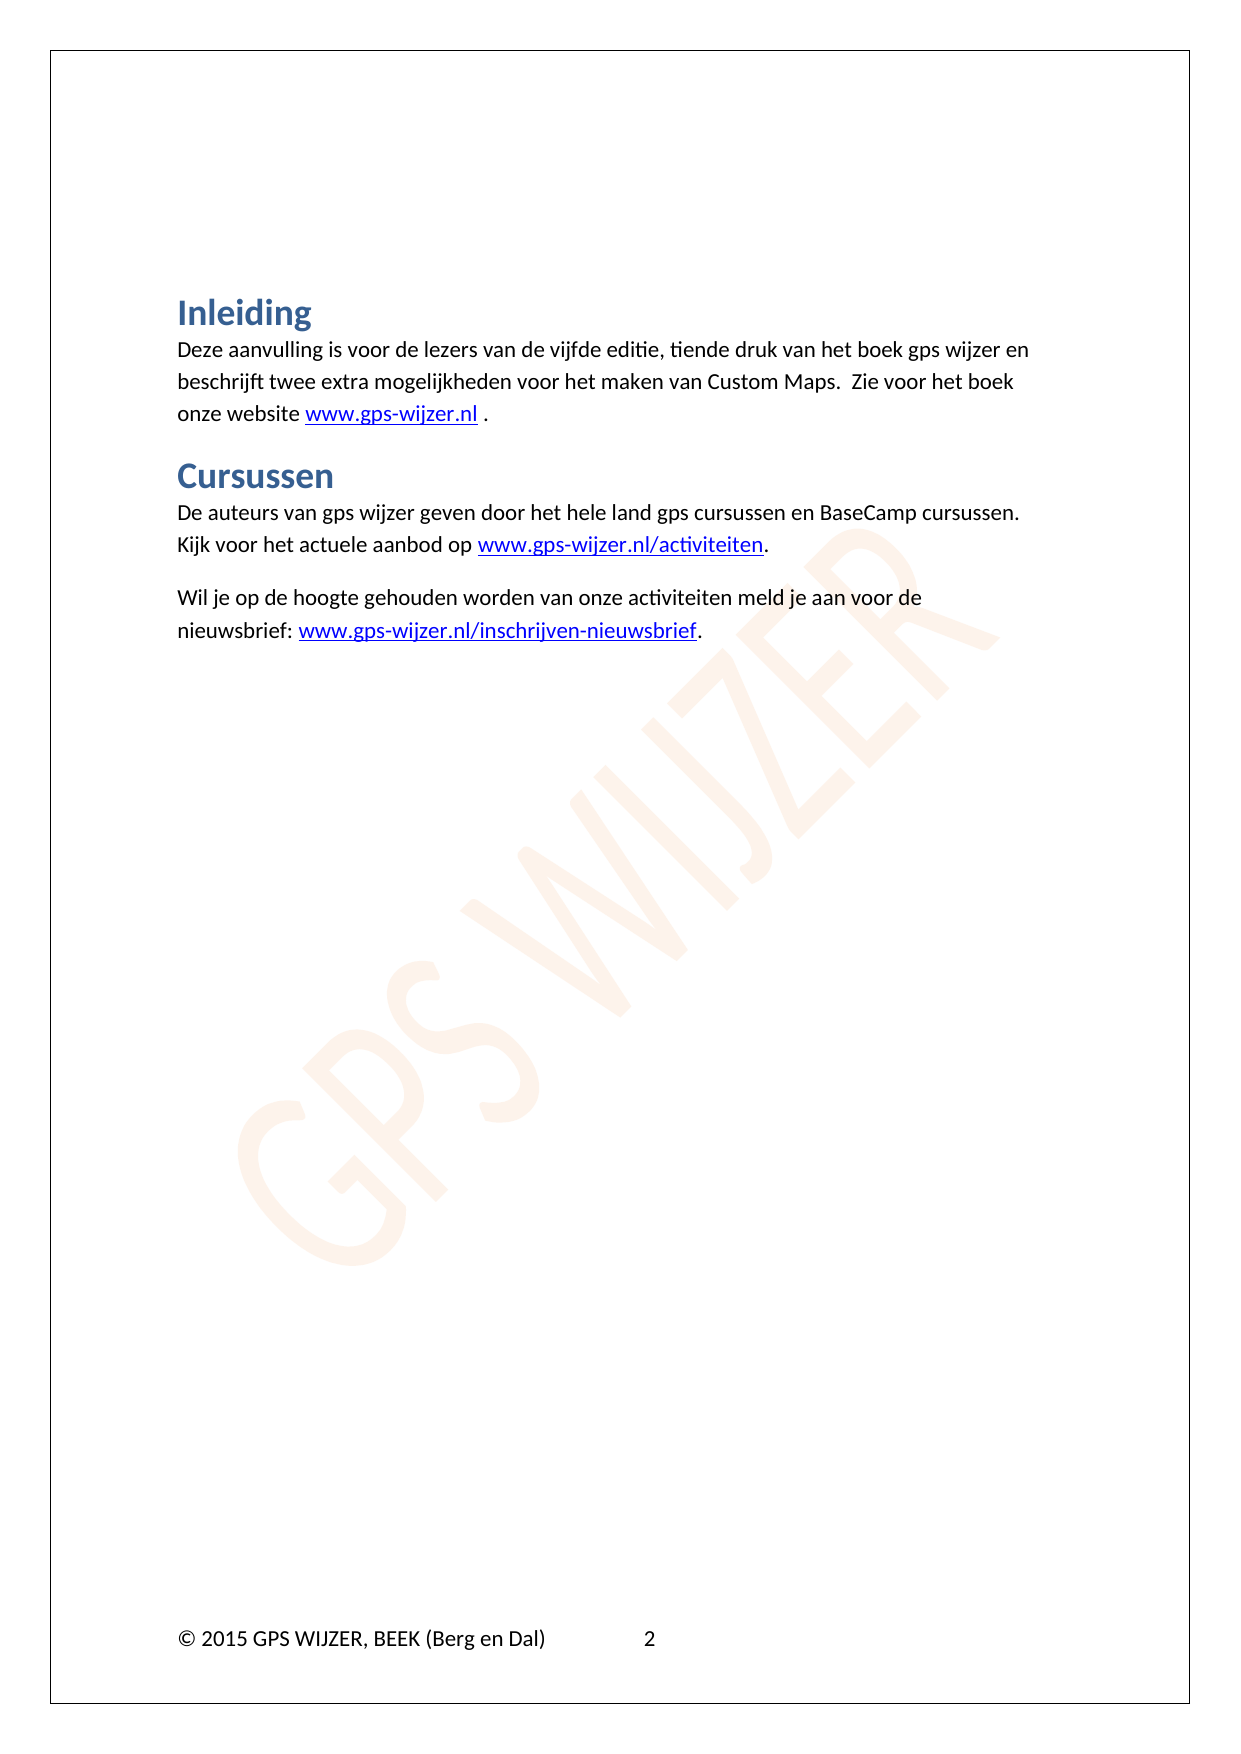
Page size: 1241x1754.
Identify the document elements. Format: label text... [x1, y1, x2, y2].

subtitle Cursussen [177, 452, 1033, 498]
subtitle Inleiding [177, 289, 1033, 335]
text Wil je op de hoogte gehouden worden van onze activiteiten meld je aan voor de nieuwsbrief: www.gps-wijzer.nl/inschrijven-nieuwsbrief. [177, 583, 1033, 644]
text Deze aanvulling is voor de lezers van de vijfde editie, tiende druk van het boek gps wijzer en beschrijft twee extra mogelijkheden voor het maken van Custom Maps. Zie voor het boek onze website www.gps-wijzer.nl . [177, 335, 1033, 427]
text De auteurs van gps wijzer geven door het hele land gps cursussen en BaseCamp cursussen. Kijk voor het actuele aanbod op www.gps-wijzer.nl/activiteiten. [177, 498, 1033, 558]
